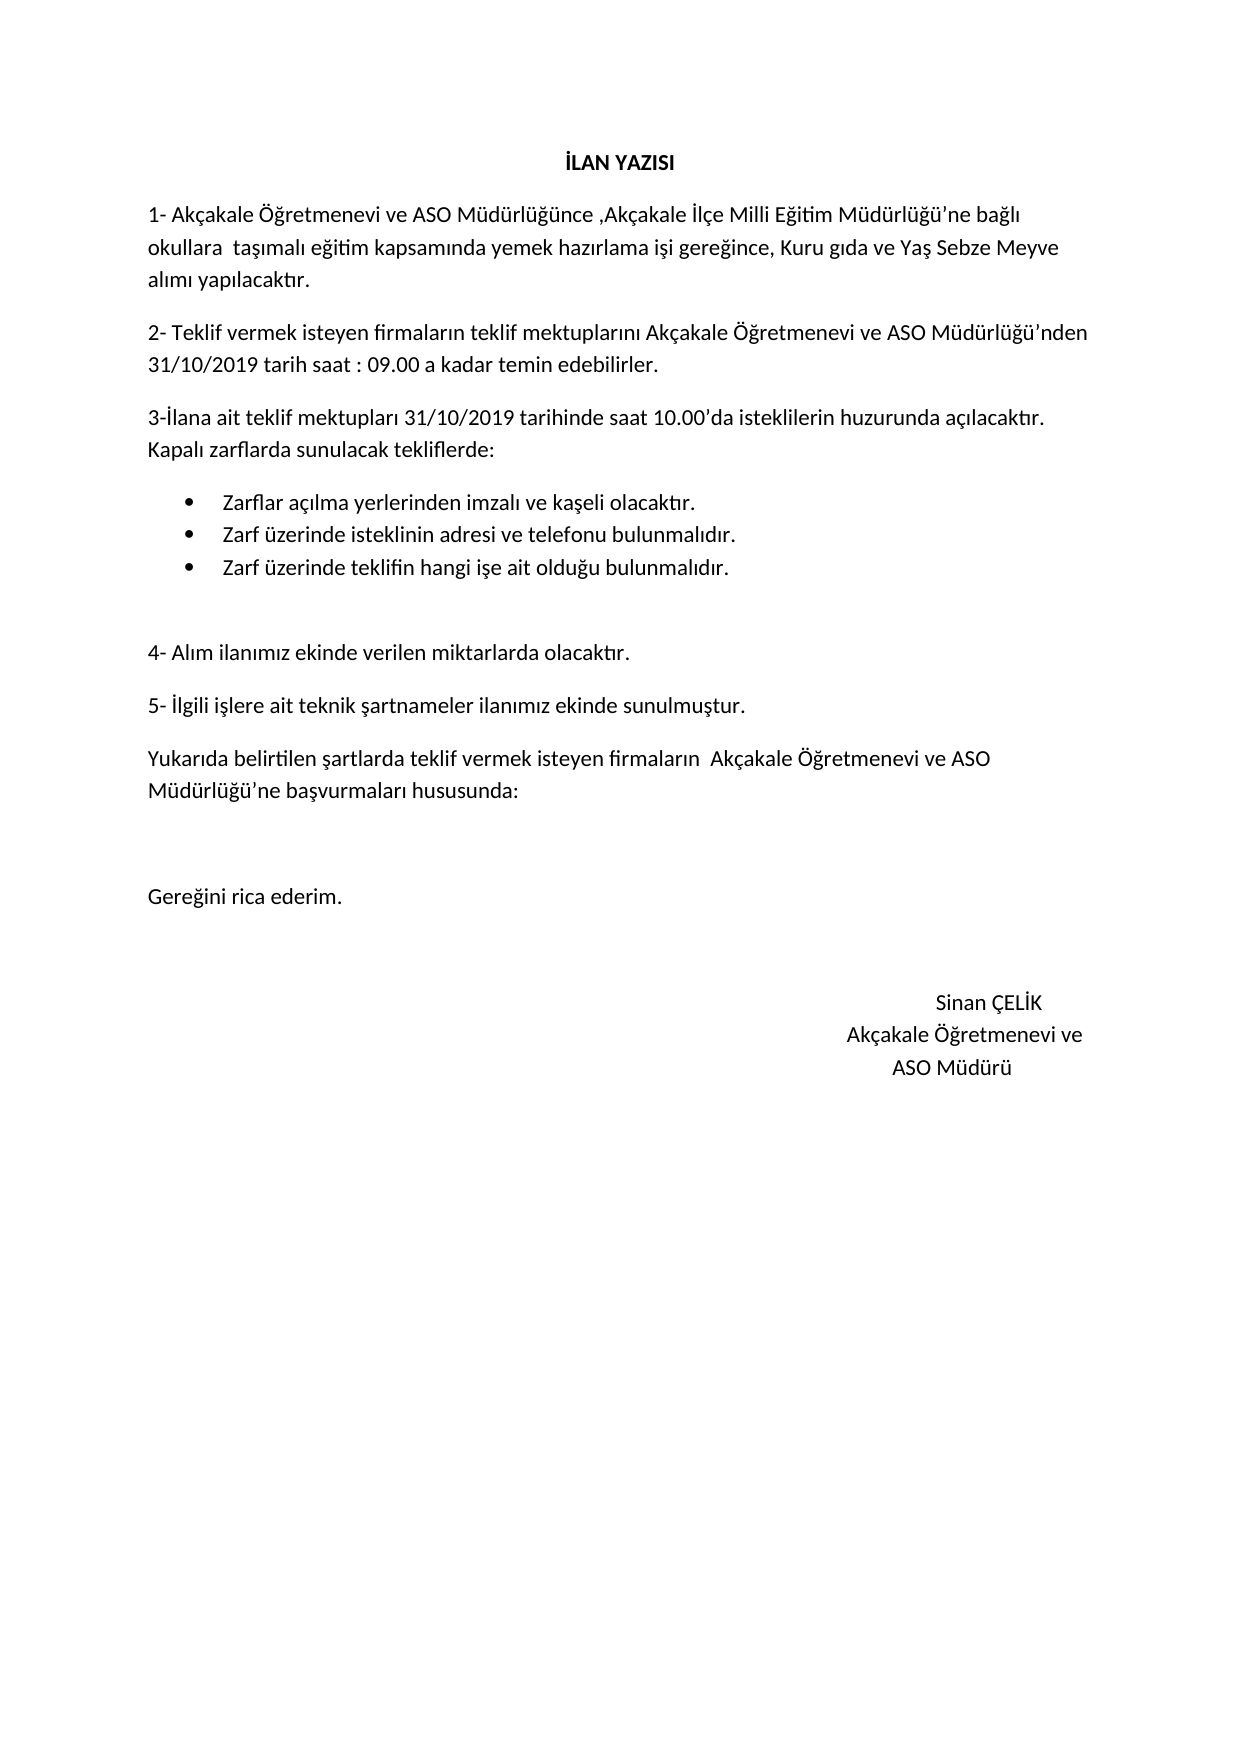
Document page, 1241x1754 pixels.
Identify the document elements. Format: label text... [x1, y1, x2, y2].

text 2- Teklif vermek isteyen firmaların teklif mektuplarını Akçakale Öğretmenevi ve ASO Müdürlüğü’nden 31/10/2019 tarih saat : 09.00 a kadar temin edebilirler. [148, 318, 1093, 378]
list Zarflar açılma yerlerinden imzalı ve kaşeli olacaktır. [185, 488, 1093, 516]
text Gereğini rica ederim. [148, 882, 1093, 910]
list Zarf üzerinde isteklinin adresi ve telefonu bulunmalıdır. [185, 521, 1093, 549]
text Yukarıda belirtilen şartlarda teklif vermek isteyen firmaların Akçakale Öğretmenevi ve ASO Müdürlüğü’ne başvurmaları hususunda: [148, 744, 1093, 804]
text 3-İlana ait teklif mektupları 31/10/2019 tarihinde saat 10.00’da isteklilerin huzurunda açılacaktır. Kapalı zarflarda sunulacak tekliflerde: [148, 403, 1093, 463]
text 5- İlgili işlere ait teknik şartnameler ilanımız ekinde sunulmuştur. [148, 691, 1093, 719]
text İLAN YAZISI [148, 148, 1093, 176]
text 4- Alım ilanımız ekinde verilen miktarlarda olacaktır. [148, 638, 1093, 666]
list Zarf üzerinde teklifin hangi işe ait olduğu bulunmalıdır. [185, 553, 1093, 581]
text 1- Akçakale Öğretmenevi ve ASO Müdürlüğünce ,Akçakale İlçe Milli Eğitim Müdürlüğü’ne bağlı okullara taşımalı eğitim kapsamında yemek hazırlama işi gereğince, Kuru gıda ve Yaş Sebze Meyve alımı yapılacaktır. [148, 201, 1093, 293]
text Sinan ÇELİK Akçakale Öğretmenevi ve ASO Müdürü [811, 988, 1093, 1081]
